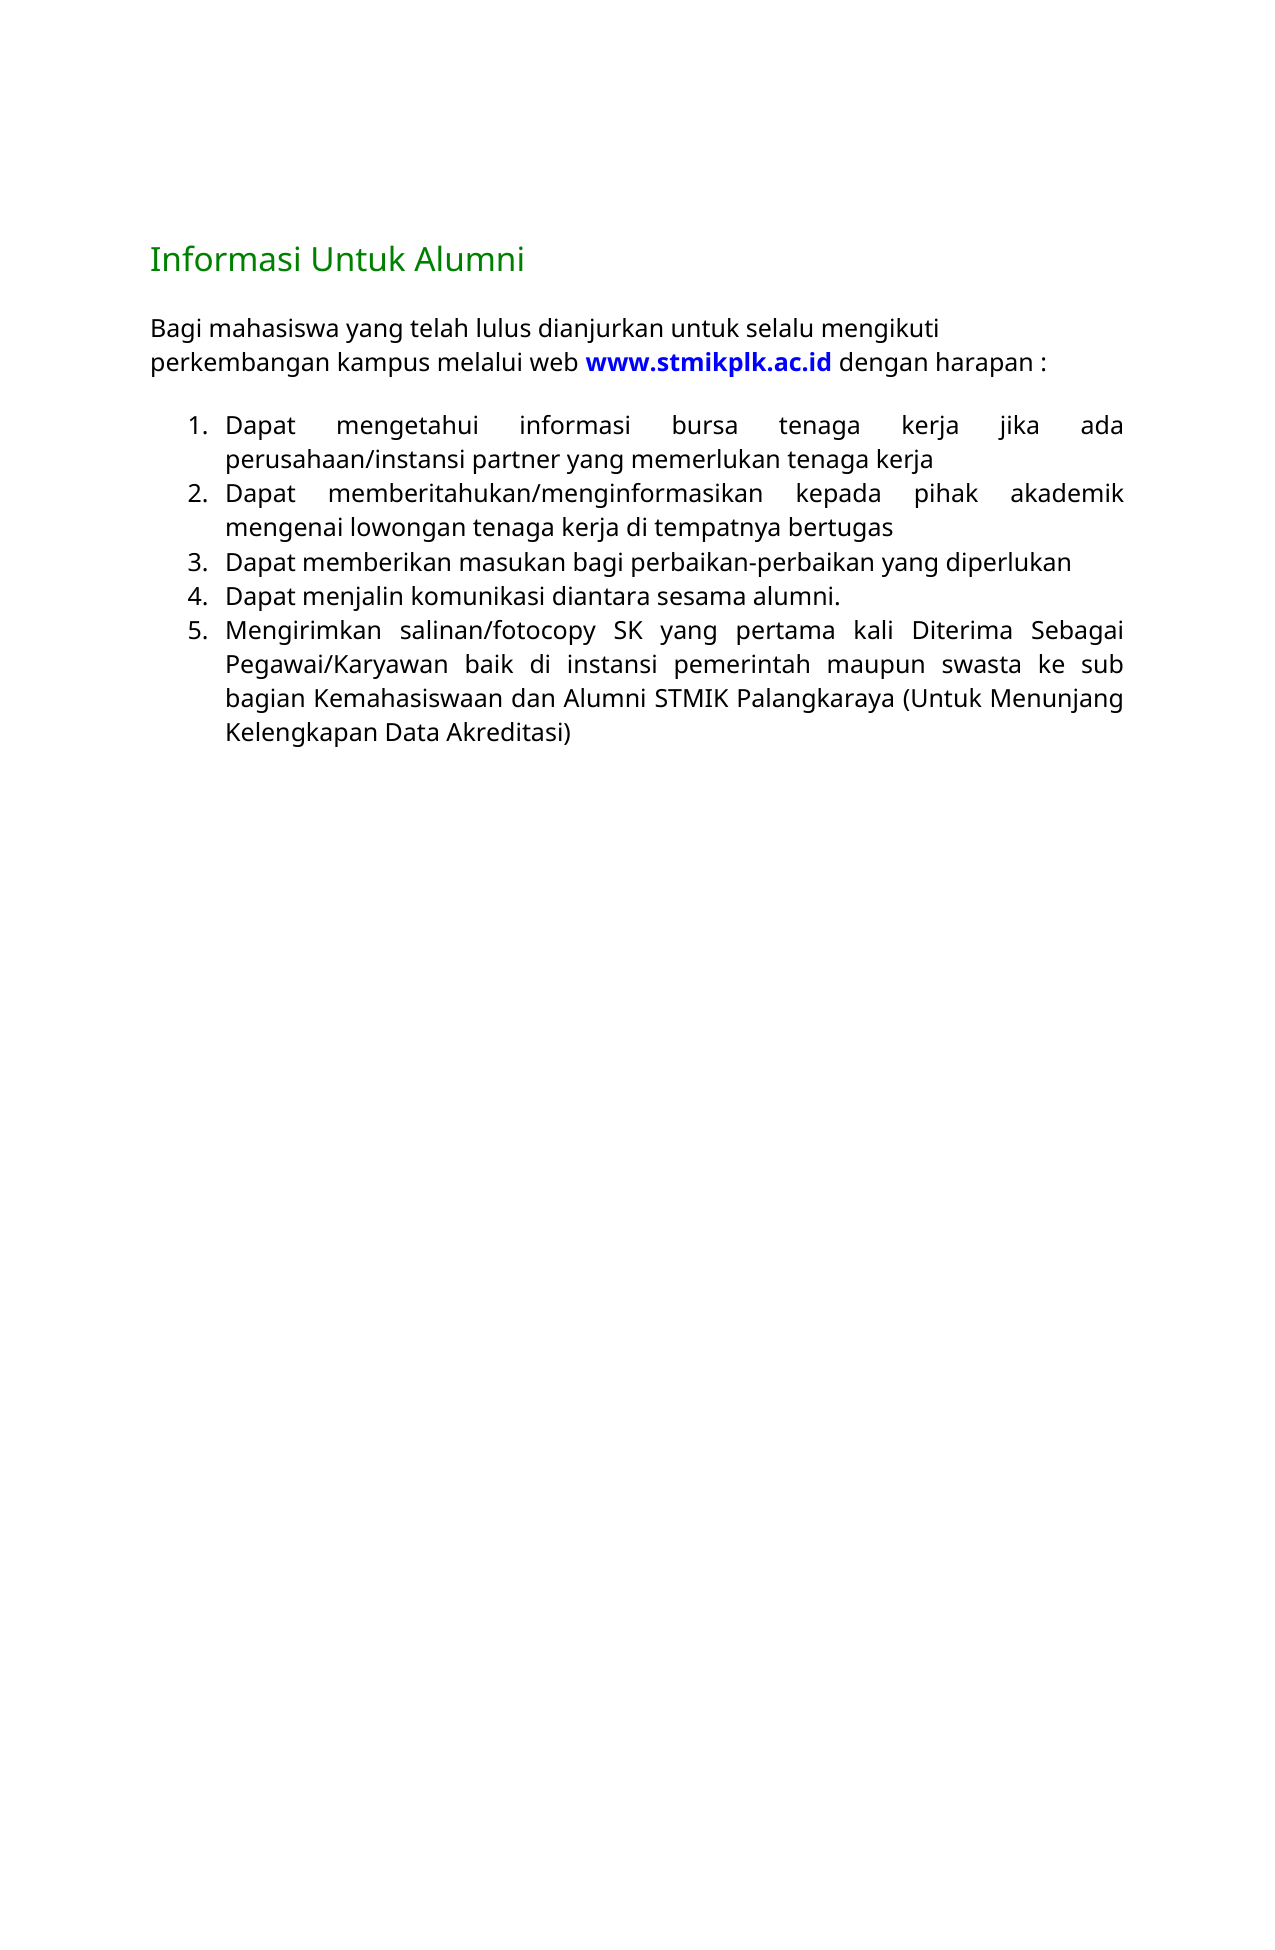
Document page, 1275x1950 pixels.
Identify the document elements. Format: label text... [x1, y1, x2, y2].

list Dapat memberitahukan/menginformasikan kepada pihak akademik mengenai lowongan tenaga kerja di tempatnya bertugas [187, 505, 1125, 573]
list Mengirimkan salinan/fotocopy SK yang pertama kali Diterima Sebagai Pegawai/Karyawan baik di instansi pemerintah maupun swasta ke sub bagian Kemahasiswaan dan Alumni STMIK Palangkaraya (Untuk Menunjang Kelengkapan Data Akreditasi) [187, 729, 1125, 865]
text Bagi mahasiswa yang telah lulus dianjurkan untuk selalu mengikuti perkembangan kampus melalui web www.stmikplk.ac.id dengan harapan : [150, 311, 1125, 379]
list Dapat mengetahui informasi bursa tenaga kerja jika ada perusahaan/instansi partner yang memerlukan tenaga kerja [187, 408, 1125, 476]
list Dapat menjalin komunikasi diantara sesama alumni. [187, 666, 1125, 700]
text Informasi Untuk Alumni [150, 236, 1125, 281]
list Dapat memberikan masukan bagi perbaikan-perbaikan yang diperlukan [187, 602, 1125, 637]
